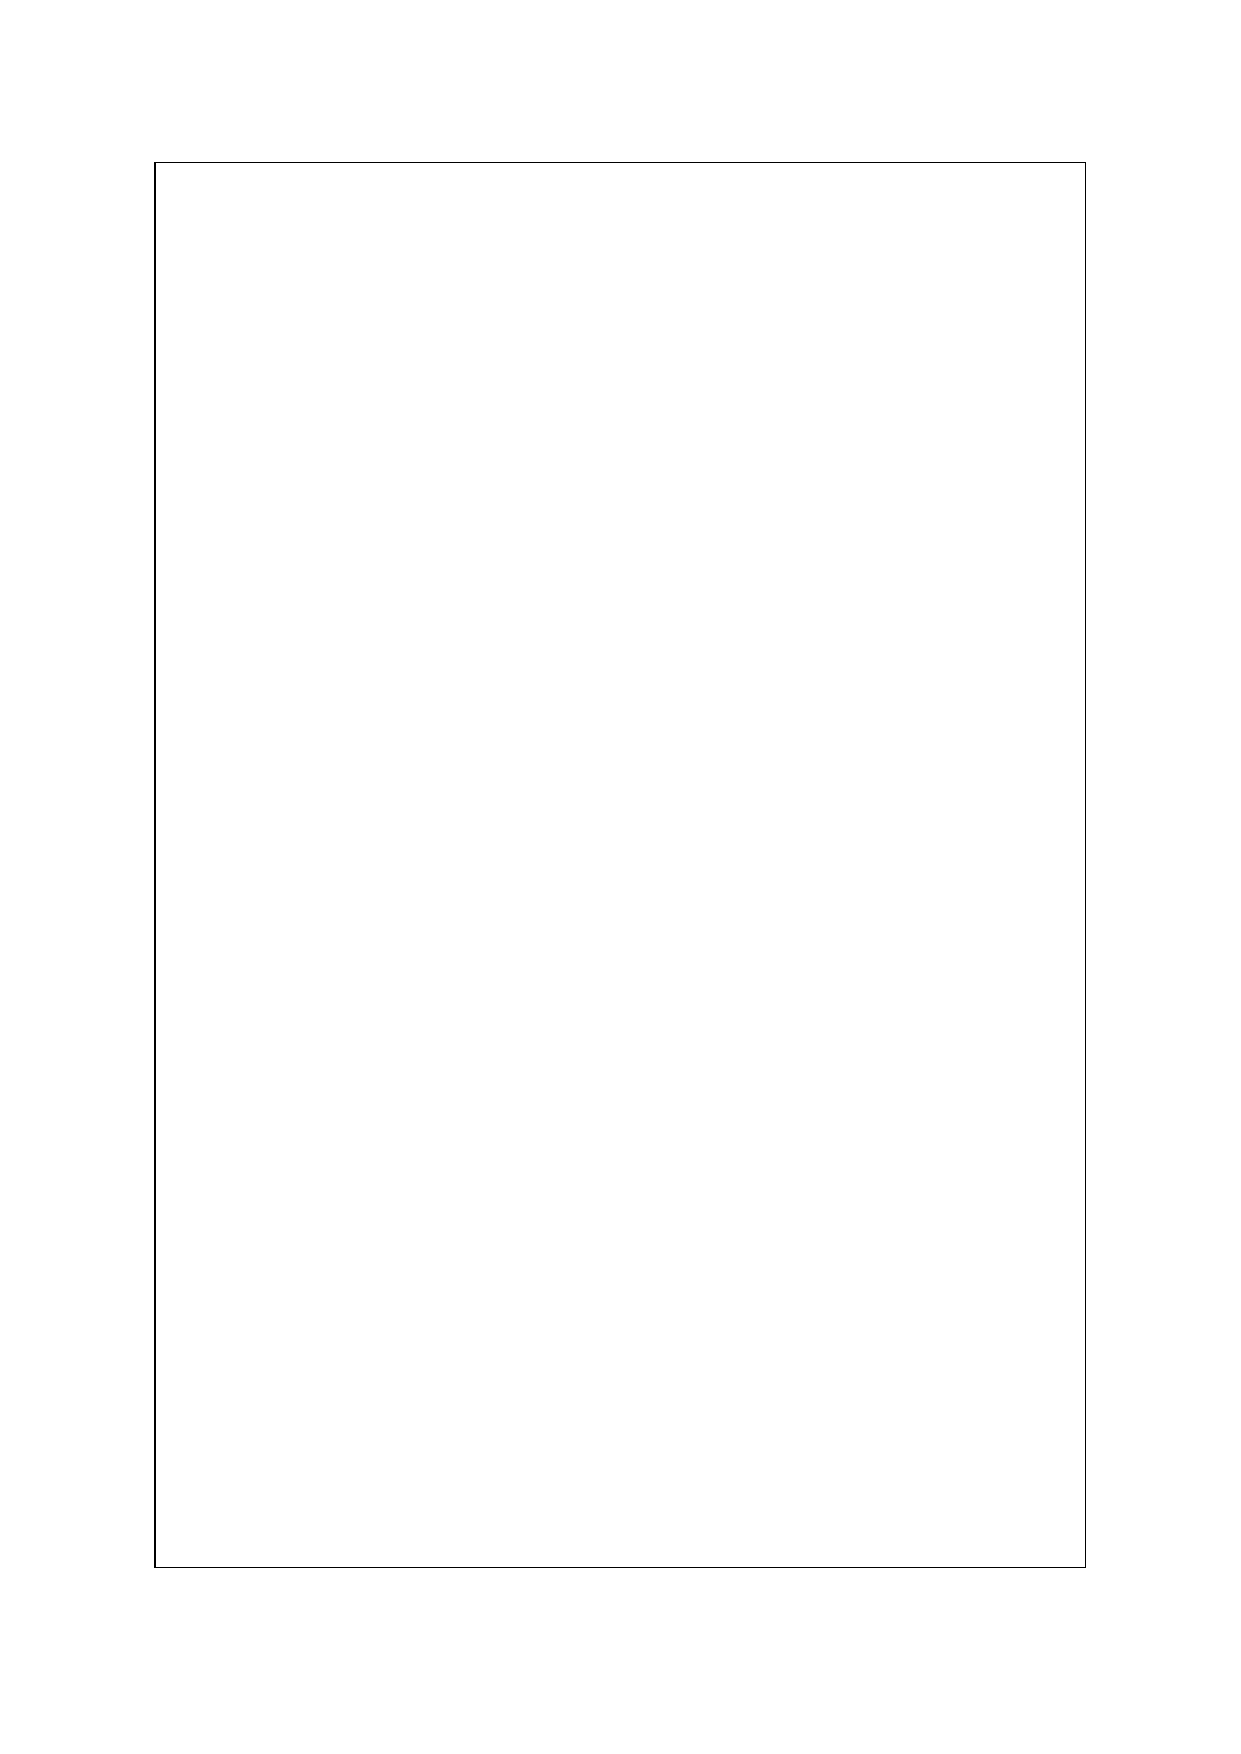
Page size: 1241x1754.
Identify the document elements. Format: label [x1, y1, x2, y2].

table_header [156, 163, 1085, 1567]
